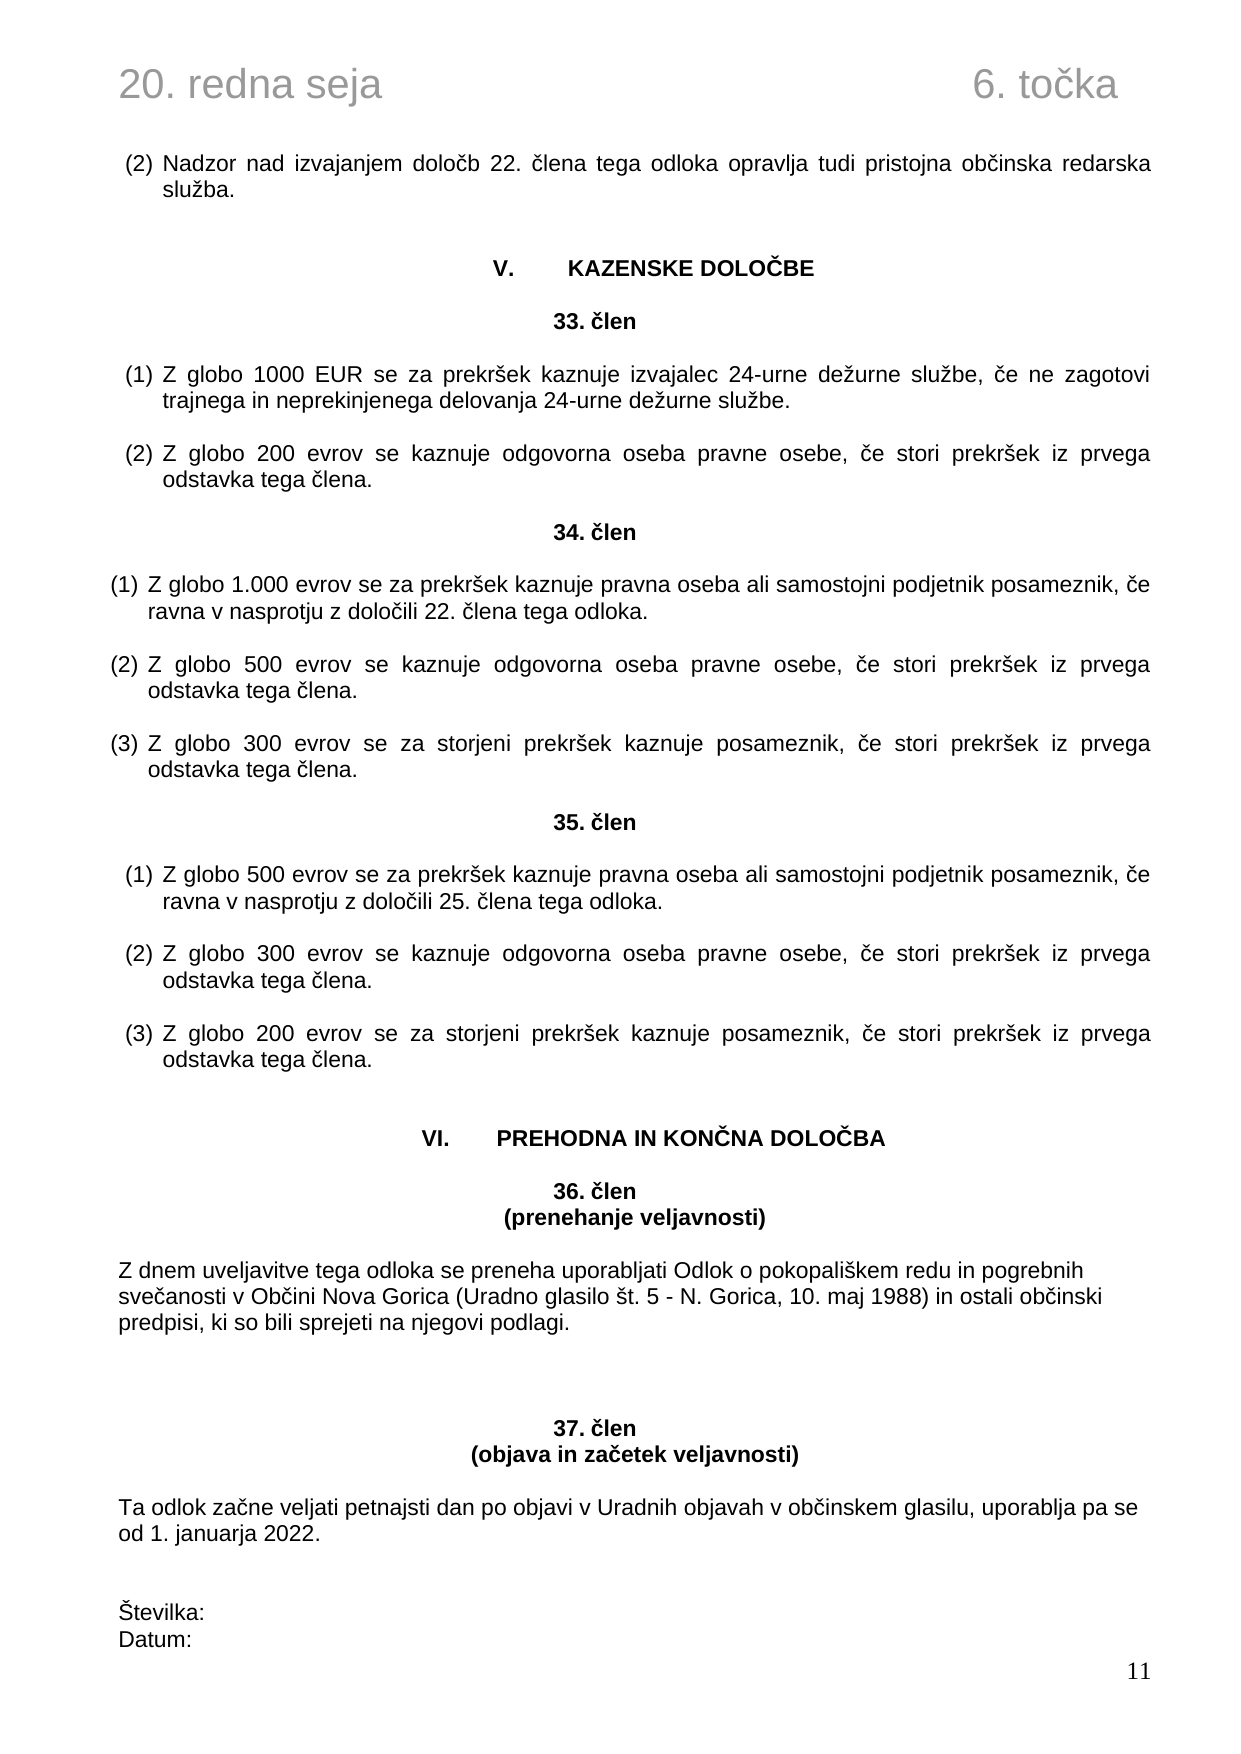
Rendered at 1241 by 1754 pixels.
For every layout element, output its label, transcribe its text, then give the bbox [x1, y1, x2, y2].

list Z globo 300 evrov se za storjeni prekršek kaznuje posameznik, če stori prekršek iz prvega odstavka tega člena. [110, 729, 1152, 782]
list Z globo 200 evrov se za storjeni prekršek kaznuje posameznik, če stori prekršek iz prvega odstavka tega člena. [125, 1019, 1152, 1072]
list Nadzor nad izvajanjem določb 22. člena tega odloka opravlja tudi pristojna občinska redarska služba. [125, 150, 1152, 202]
text Z dnem uveljavitve tega odloka se preneha uporabljati Odlok o pokopališkem redu in pogrebnih svečanosti v Občini Nova Gorica (Uradno glasilo št. 5 - N. Gorica, 10. maj 1988) in ostali občinski predpisi, ki so bili sprejeti na njegovi podlagi. [118, 1257, 1152, 1336]
text Datum: [118, 1626, 1152, 1652]
list Z globo 300 evrov se kaznuje odgovorna oseba pravne osebe, če stori prekršek iz prvega odstavka tega člena. [125, 940, 1152, 993]
list Z globo 500 evrov se kaznuje odgovorna oseba pravne osebe, če stori prekršek iz prvega odstavka tega člena. [110, 651, 1152, 703]
subtitle (prenehanje veljavnosti) [118, 1204, 1152, 1230]
text Ta odlok začne veljati petnajsti dan po objavi v Uradnih objavah v občinskem glasilu, uporablja pa se od 1. januarja 2022. [118, 1494, 1152, 1547]
subtitle (objava in začetek veljavnosti) [118, 1441, 1152, 1467]
list člen [553, 519, 1152, 545]
list člen [553, 308, 1152, 334]
list Z globo 500 evrov se za prekršek kaznuje pravna oseba ali samostojni podjetnik posameznik, če ravna v nasprotju z določili 25. člena tega odloka. [125, 861, 1152, 914]
list člen [553, 809, 1152, 835]
list člen [553, 1178, 1152, 1204]
text Številka: [118, 1599, 1152, 1626]
list Z globo 1.000 evrov se za prekršek kaznuje pravna oseba ali samostojni podjetnik posameznik, če ravna v nasprotju z določili 22. člena tega odloka. [110, 571, 1152, 624]
list Z globo 1000 EUR se za prekršek kaznuje izvajalec 24-urne dežurne službe, če ne zagotovi trajnega in neprekinjenega delovanja 24-urne dežurne službe. [125, 361, 1152, 413]
list člen [553, 1415, 1152, 1441]
list PREHODNA IN KONČNA DOLOČBA [156, 1125, 1152, 1151]
list Z globo 200 evrov se kaznuje odgovorna oseba pravne osebe, če stori prekršek iz prvega odstavka tega člena. [125, 440, 1152, 492]
list KAZENSKE DOLOČBE [156, 255, 1152, 282]
